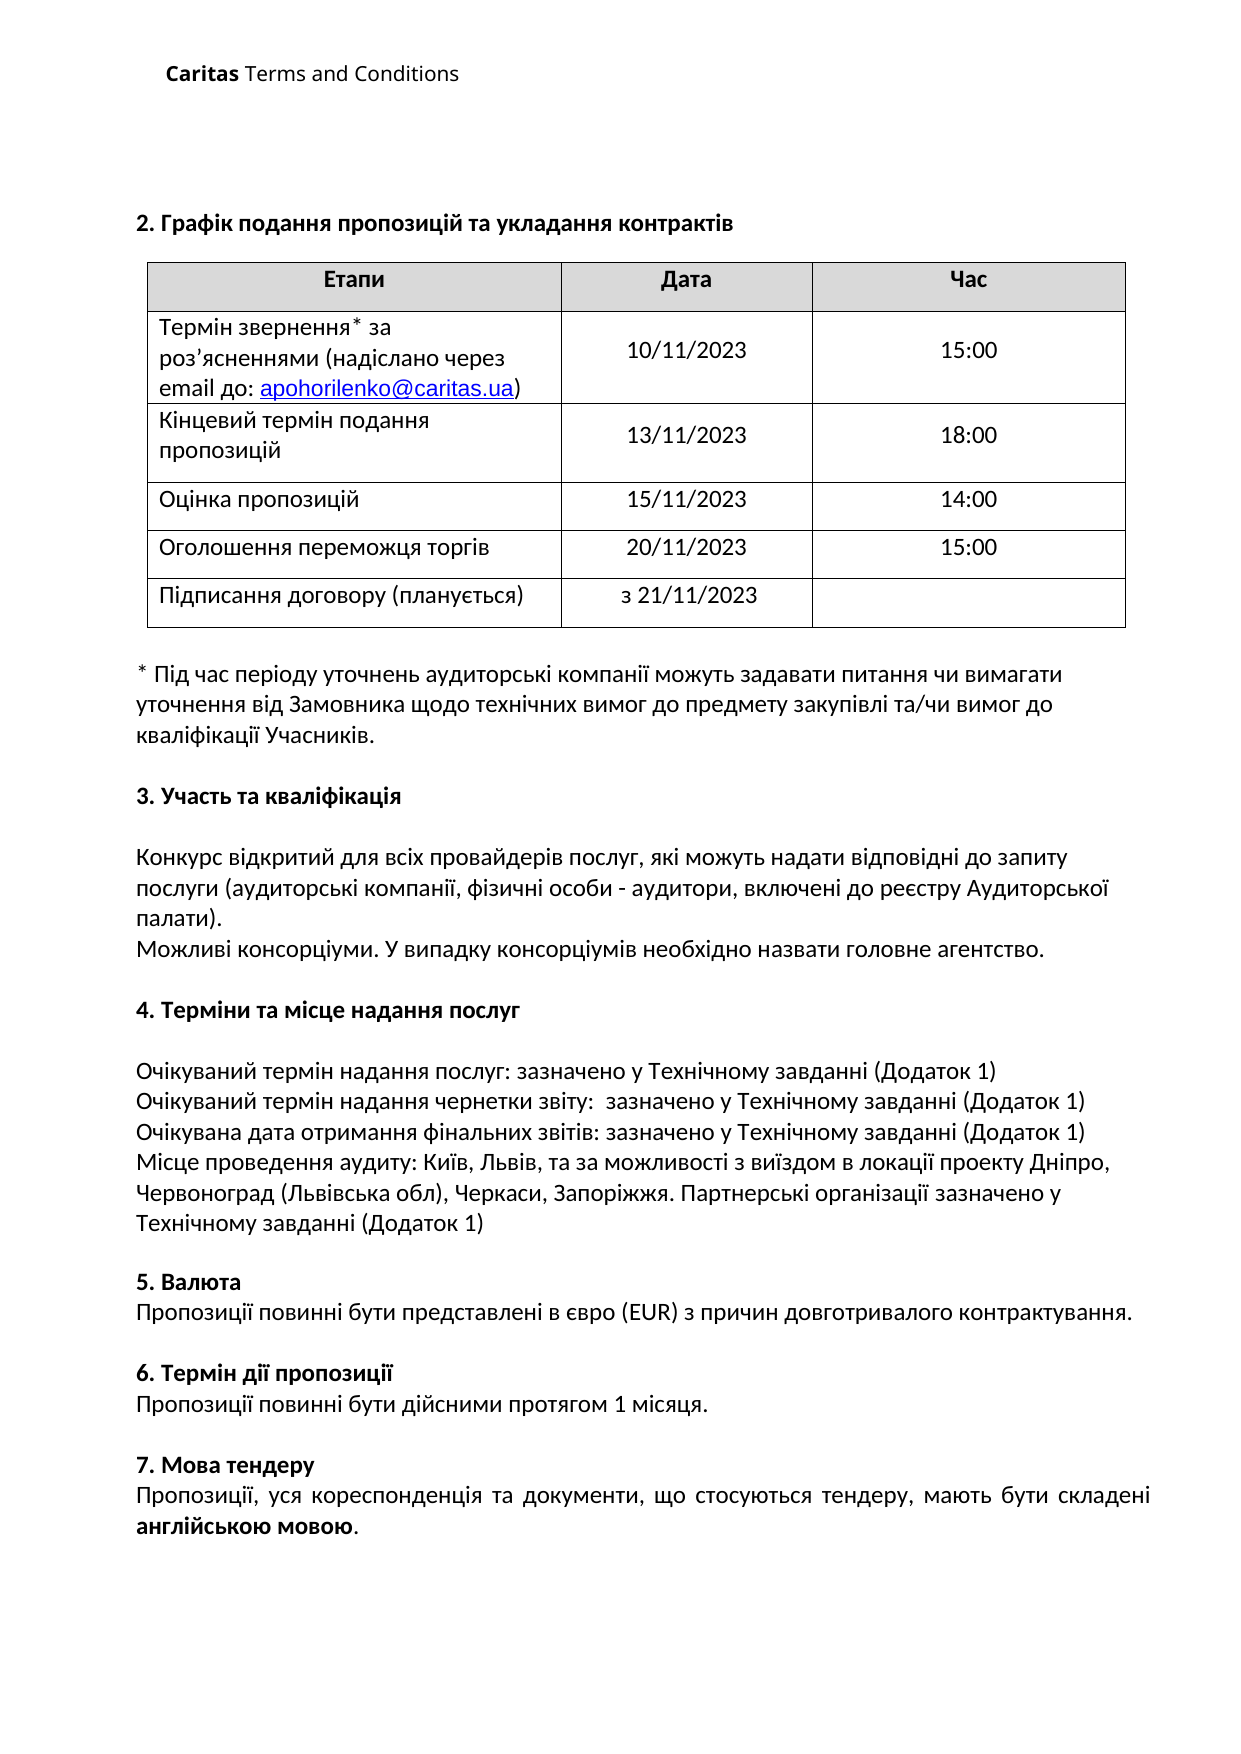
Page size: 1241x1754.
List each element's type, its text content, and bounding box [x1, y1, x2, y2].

text 5. Валюта [136, 1266, 1152, 1297]
text Пропозиції повинні бути представлені в євро (EUR) з причин довготривалого контрактування. [136, 1297, 1152, 1327]
table_cell Термін звернення* за роз’ясненнями (надіслано через email до: apohorilenko@caritas.ua) [148, 312, 561, 403]
text Очікувана дата отримання фінальних звітів: зазначено у Технічному завданні (Додаток 1) [136, 1116, 1152, 1146]
text Конкурс відкритий для всіх провайдерів послуг, які можуть надати відповідні до запиту послуги (аудиторські компанії, фізичні особи - аудитори, включені до реєстру Аудиторської палати). [136, 841, 1152, 933]
table_cell 18:00 [813, 404, 1125, 482]
text 4. Терміни та місце надання послуг [136, 994, 1152, 1024]
text 6. Термін дії пропозиції [136, 1358, 1152, 1388]
text Пропозиції, уся кореспонденція та документи, що стосуються тендеру, мають бути складені англійською мовою. [136, 1480, 1152, 1541]
table_cell 15:00 [813, 312, 1125, 403]
table_header Дата [562, 263, 812, 311]
table_cell 10/11/2023 [562, 312, 812, 403]
table_cell 14:00 [813, 483, 1125, 530]
table_cell [813, 579, 1125, 627]
table_cell 13/11/2023 [562, 404, 812, 482]
text 7. Мова тендеру [136, 1449, 1152, 1480]
table_cell Кінцевий термін подання пропозицій [148, 404, 561, 482]
table_cell 15/11/2023 [562, 483, 812, 530]
table_cell Оголошення переможця торгів [148, 531, 561, 578]
table_cell Підписання договору (планується) [148, 579, 561, 627]
table_cell 20/11/2023 [562, 531, 812, 578]
table_header Час [813, 263, 1125, 311]
table_header Етапи [148, 263, 561, 311]
subtitle 2. Графік подання пропозицій та укладання контрактів [136, 207, 1152, 237]
text Місце проведення аудиту: Київ, Львів, та за можливості з виїздом в локації проекту Дніпро, Червоноград (Львівська обл), Черкаси, Запоріжжя. Партнерські організації зазначено у Технічному завданні (Додаток 1) [136, 1146, 1152, 1238]
text Очікуваний термін надання чернетки звіту: зазначено у Технічному завданні (Додаток 1) [136, 1085, 1152, 1116]
text * Під час періоду уточнень аудиторські компанії можуть задавати питання чи вимагати уточнення від Замовника щодо технічних вимог до предмету закупівлі та/чи вимог до кваліфікації Учасників. [136, 658, 1152, 750]
table_cell Оцінка пропозицій [148, 483, 561, 530]
text Пропозиції повинні бути дійсними протягом 1 місяця. [136, 1388, 1152, 1419]
table_cell 15:00 [813, 531, 1125, 578]
text Очікуваний термін надання послуг: зазначено у Технічному завданні (Додаток 1) [136, 1055, 1152, 1085]
table_cell з 21/11/2023 [562, 579, 812, 627]
text 3. Участь та кваліфікація [136, 780, 1152, 811]
text Можливі консорціуми. У випадку консорціумів необхідно назвати головне агентство. [136, 933, 1152, 963]
